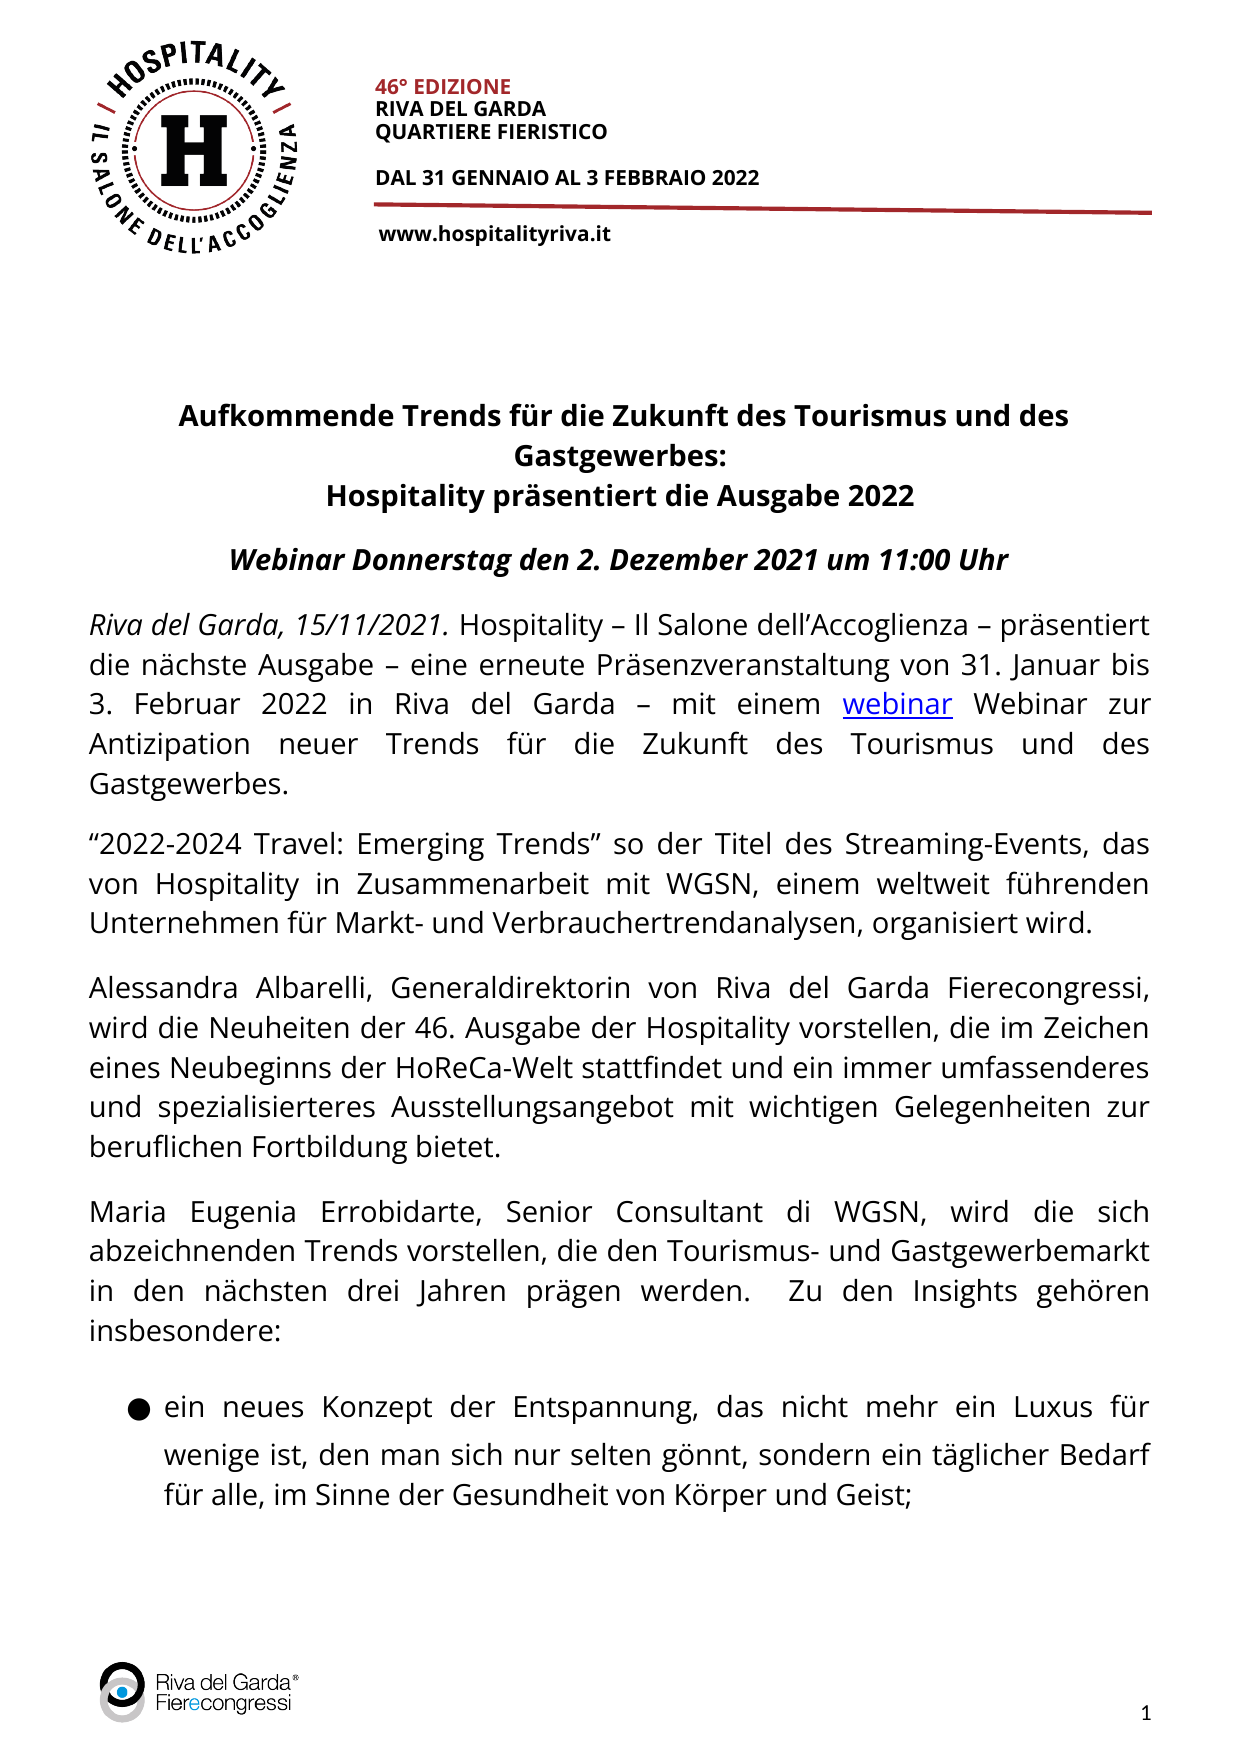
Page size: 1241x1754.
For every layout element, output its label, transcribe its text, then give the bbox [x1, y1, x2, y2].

picture [88, 1650, 307, 1734]
text Hospitality präsentiert die Ausgabe 2022 [89, 475, 1152, 514]
list ein neues Konzept der Entspannung, das nicht mehr ein Luxus für wenige ist, den man sich nur selten gönnt, sondern ein täglicher Bedarf für alle, im Sinne der Gesundheit von Körper und Geist; [126, 1375, 1152, 1514]
text “2022-2024 Travel: Emerging Trends” so der Titel des Streaming-Events, das von Hospitality in Zusammenarbeit mit WGSN, einem weltweit führenden Unternehmen für Markt- und Verbrauchertrendanalysen, organisiert wird. [89, 823, 1152, 942]
text Riva del Garda, 15/11/2021. Hospitality – Il Salone dell’Accoglienza – präsentiert die nächste Ausgabe – eine erneute Präsenzveranstaltung von 31. Januar bis 3. Februar 2022 in Riva del Garda – mit einem webinar Webinar zur Antizipation neuer Trends für die Zukunft des Tourismus und des Gastgewerbes. [89, 604, 1152, 803]
text Aufkommende Trends für die Zukunft des Tourismus und des Gastgewerbes: [89, 395, 1152, 475]
text Alessandra Albarelli, Generaldirektorin von Riva del Garda Fierecongressi, wird die Neuheiten der 46. Ausgabe der Hospitality vorstellen, die im Zeichen eines Neubeginns der HoReCa-Welt stattfindet und ein immer umfassenderes und spezialisierteres Ausstellungsangebot mit wichtigen Gelegenheiten zur beruflichen Fortbildung bietet. [89, 967, 1152, 1166]
text Webinar Donnerstag den 2. Dezember 2021 um 11:00 Uhr [89, 539, 1152, 579]
text Maria Eugenia Errobidarte, Senior Consultant di WGSN, wird die sich abzeichnenden Trends vorstellen, die den Tourismus- und Gastgewerbemarkt in den nächsten drei Jahren prägen werden. Zu den Insights gehören insbesondere: [89, 1191, 1152, 1350]
picture [65, 18, 323, 276]
